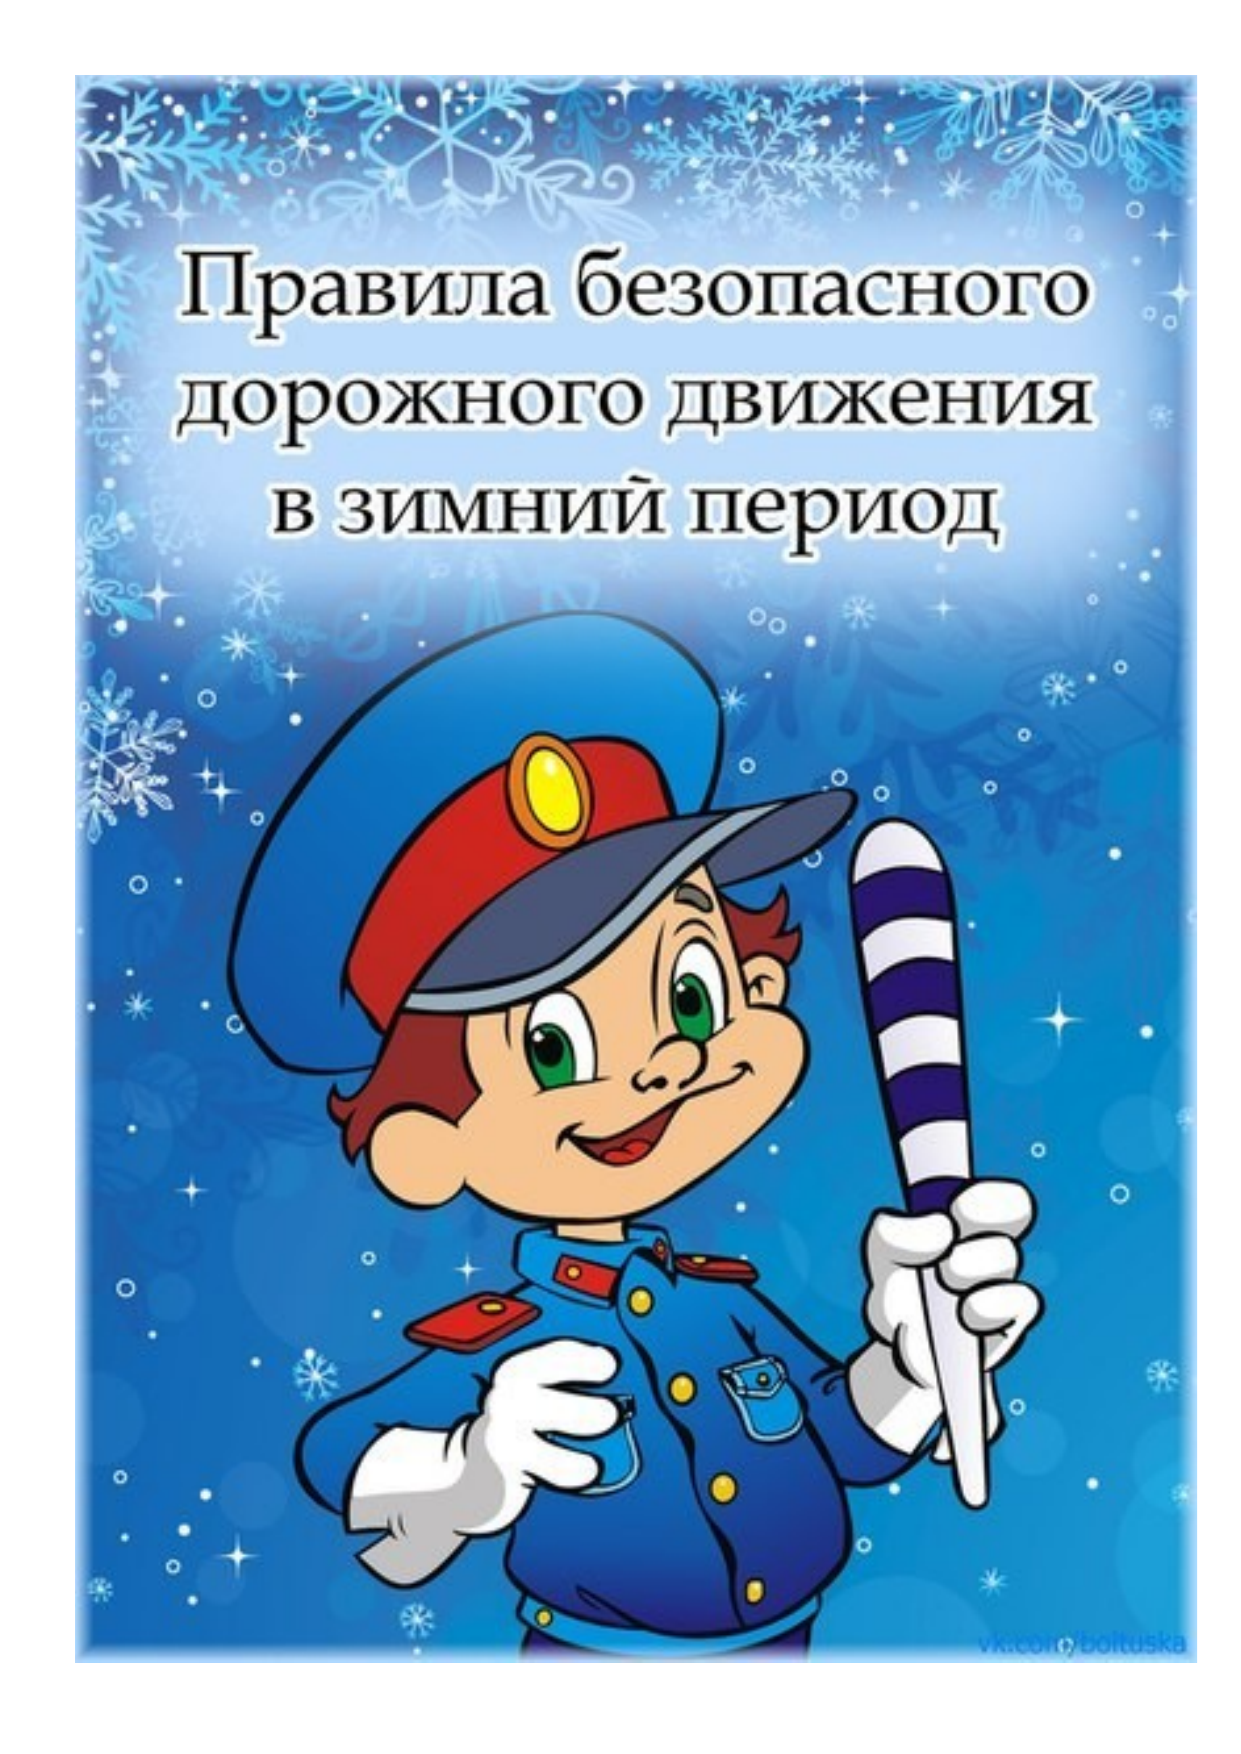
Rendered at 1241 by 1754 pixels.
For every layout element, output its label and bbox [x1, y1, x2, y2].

picture [75, 75, 1198, 1663]
